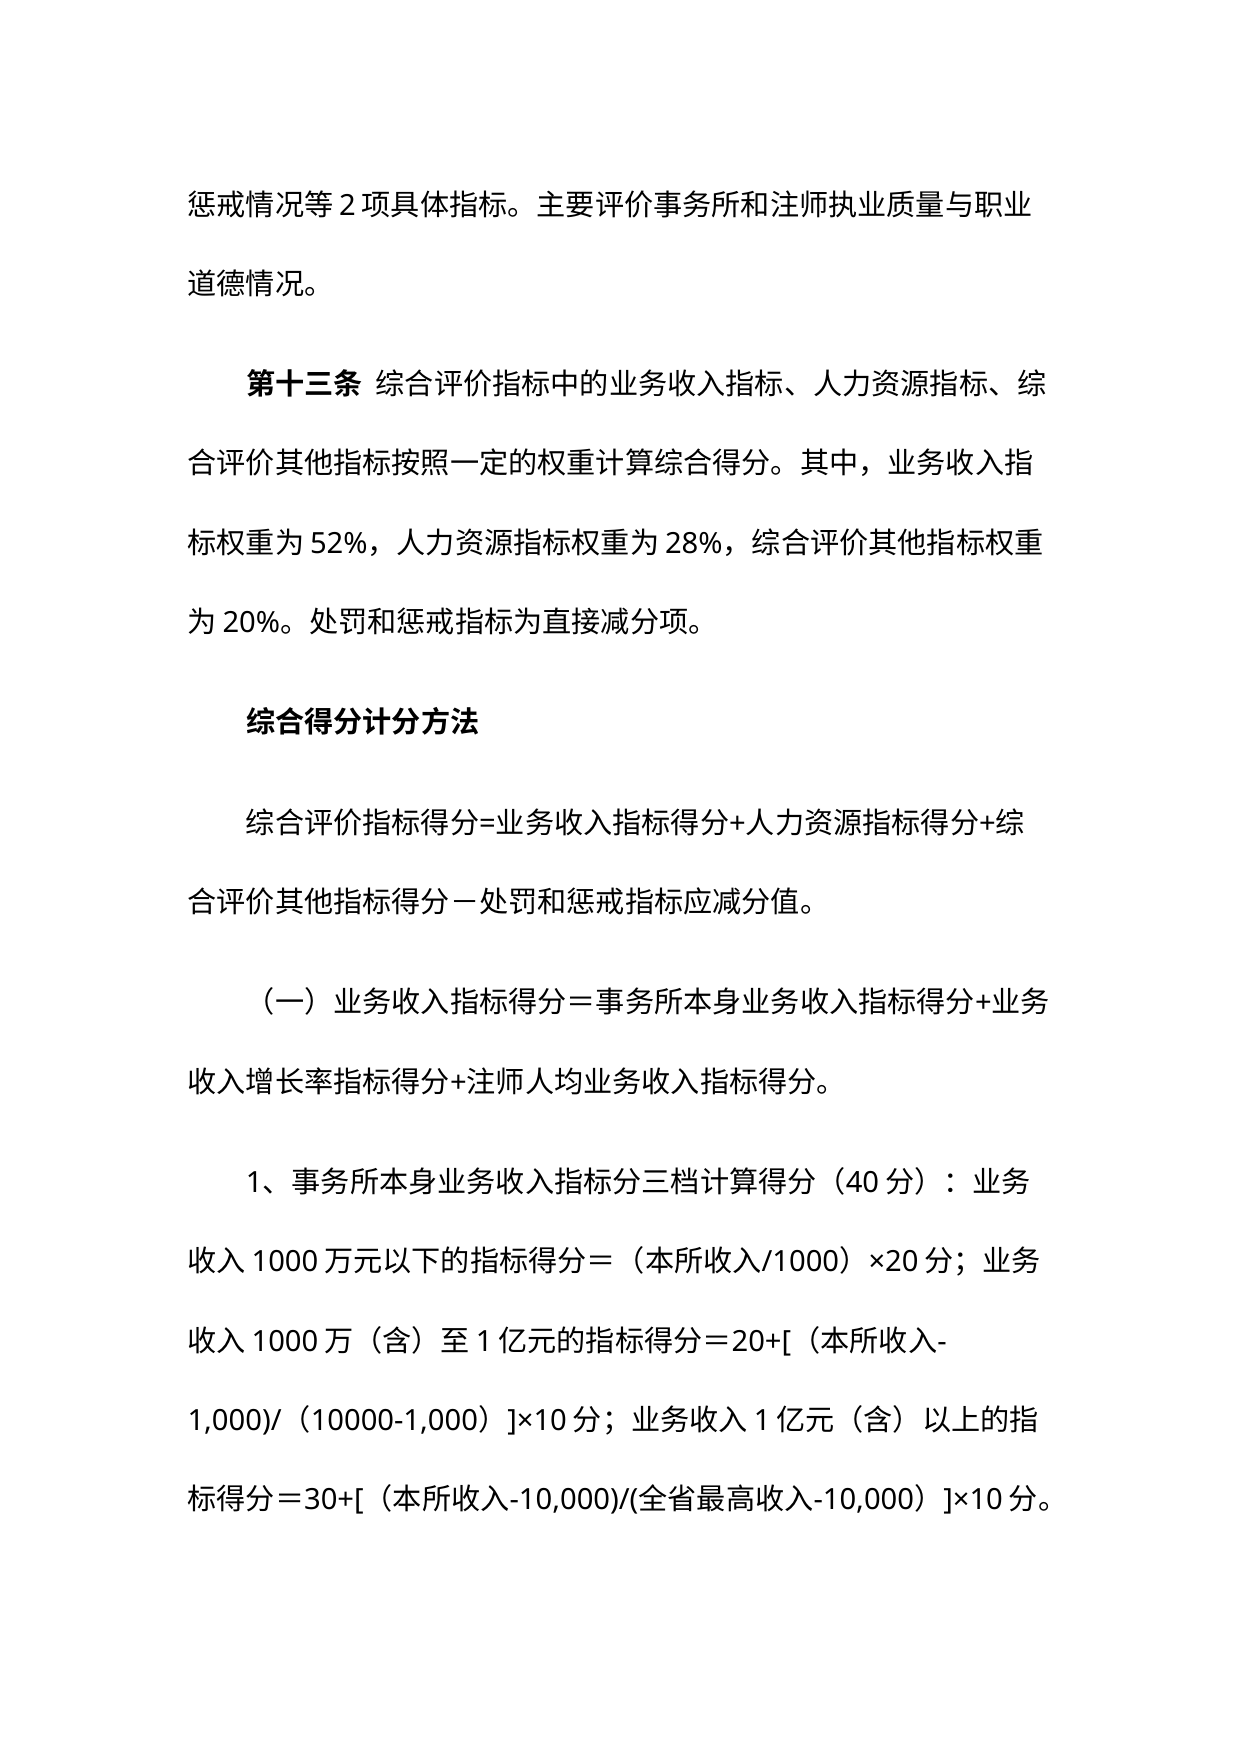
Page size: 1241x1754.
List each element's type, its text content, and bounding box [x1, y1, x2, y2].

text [187, 163, 1053, 321]
text 1、事务所本身业务收入指标分三档计算得分（40分）：业务收入1000万元以下的指标得分＝（本所收入/1000）×20分；业务收入1000万（含）至1亿元的指标得分＝20+[（本所收入-1,000)/（10000-1,000）]×10分；业务收入1亿元（含）以上的指标得分＝30+[（本所收入-10,000)/(全省最高收入-10,000）]×10分。 [187, 1140, 1053, 1537]
text 综合评价指标得分=业务收入指标得分+人力资源指标得分+综合评价其他指标得分－处罚和惩戒指标应减分值。 [187, 781, 1053, 939]
text 综合得分计分方法 [187, 681, 1053, 760]
text 第十三条 综合评价指标中的业务收入指标、人力资源指标、综合评价其他指标按照一定的权重计算综合得分。其中，业务收入指标权重为52%，人力资源指标权重为28%，综合评价其他指标权重为20%。处罚和惩戒指标为直接减分项。 [187, 342, 1053, 660]
text （一）业务收入指标得分＝事务所本身业务收入指标得分+业务收入增长率指标得分+注师人均业务收入指标得分。 [187, 960, 1053, 1119]
